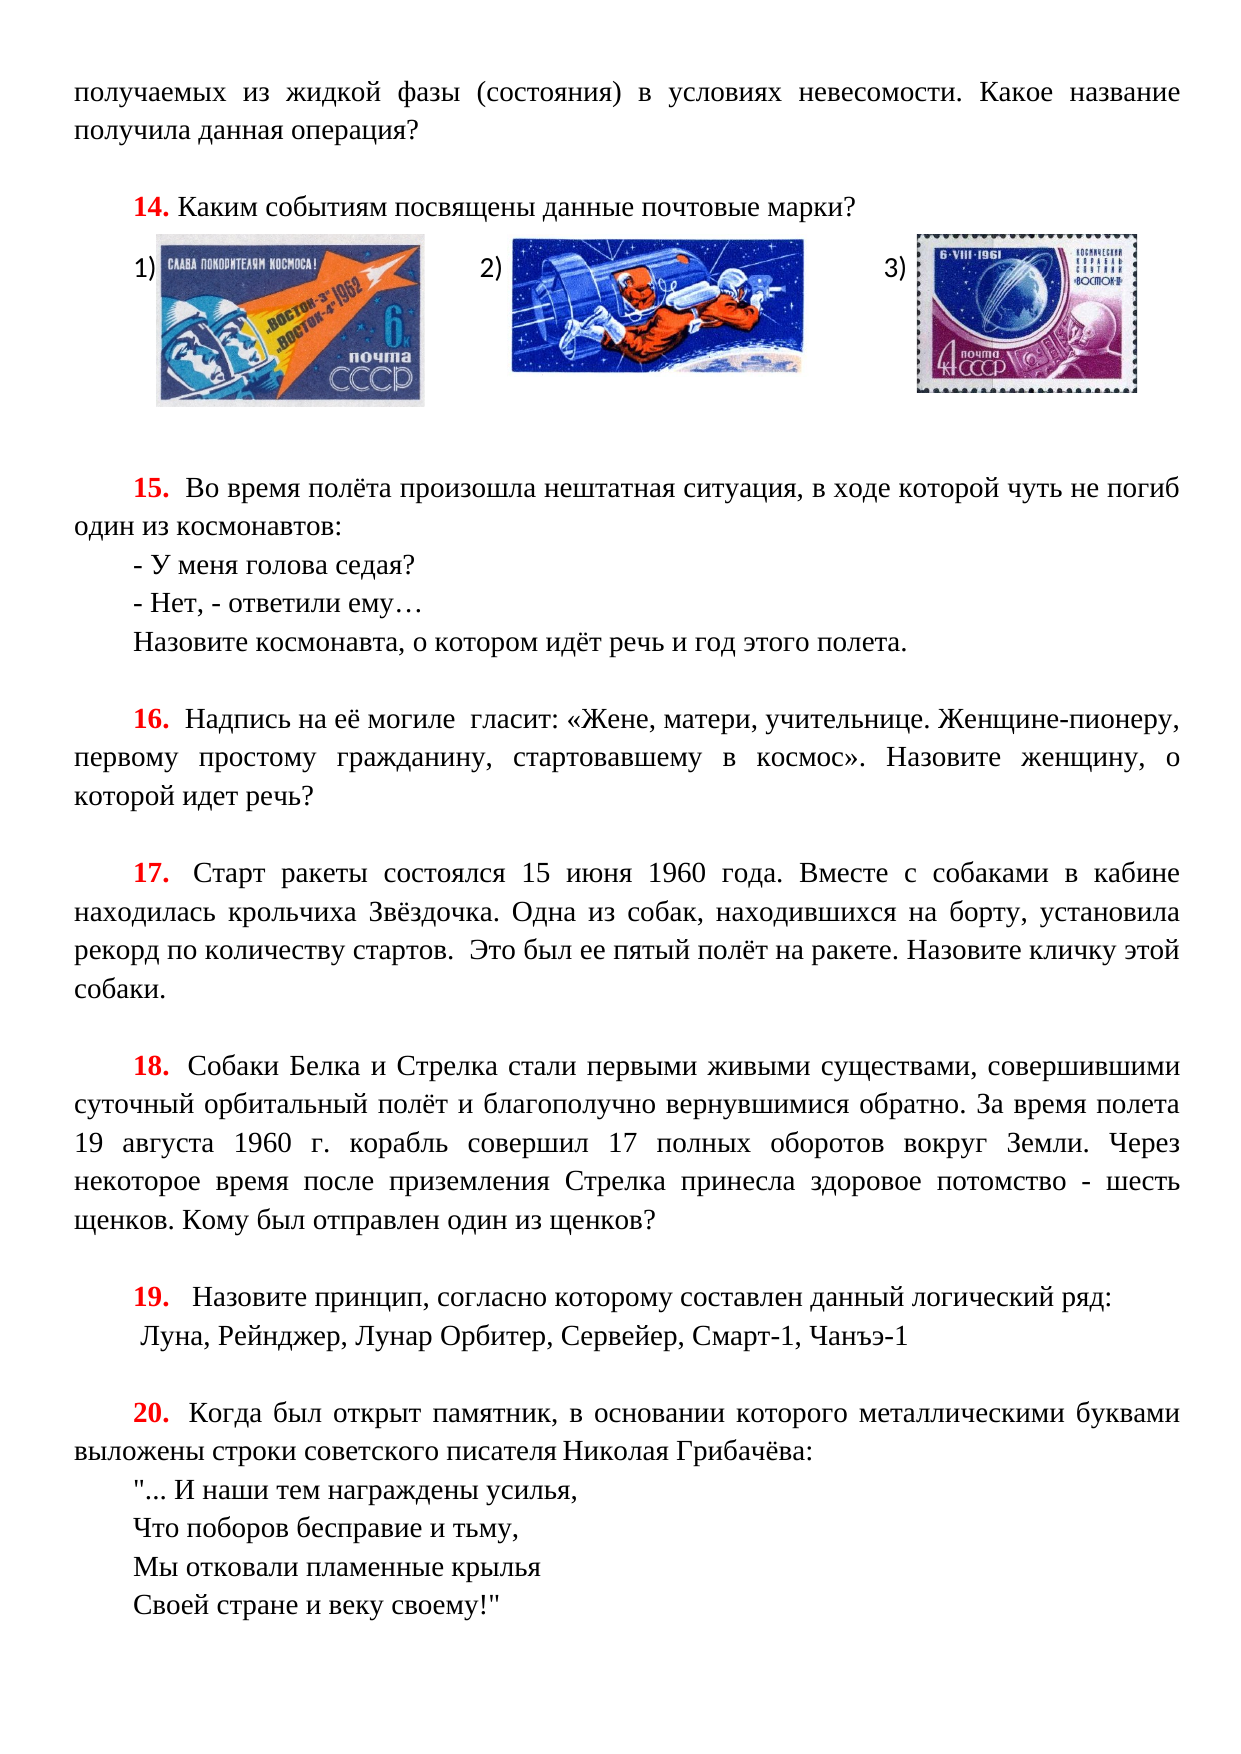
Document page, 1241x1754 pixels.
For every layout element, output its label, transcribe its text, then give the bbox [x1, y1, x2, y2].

list Что поборов бесправие и тьму, [74, 1510, 1181, 1544]
list Каким событиям посвящены данные почтовые марки? [74, 189, 1181, 223]
list Своей стране и веку своему!" [74, 1587, 1181, 1621]
list Во время полёта произошла нештатная ситуация, в ходе которой чуть не погиб один из космонавтов: [74, 470, 1181, 542]
picture [507, 234, 809, 249]
list 2) 3) [133, 249, 1181, 284]
list "... И наши тем награждены усилья, [74, 1472, 1181, 1505]
list Когда был открыт памятник, в основании которого металлическими буквами выложены строки советского писателя Николая Грибачёва: [74, 1395, 1181, 1467]
list - У меня голова седая? [74, 547, 1181, 580]
list - Нет, - ответили ему… [74, 585, 1181, 619]
list Мы отковали пламенные крылья [74, 1549, 1181, 1582]
list Старт ракеты состоялся 15 июня 1960 года. Вместе с собаками в кабине находилась крольчиха Звёздочка. Одна из собак, находившихся на борту, установила рекорд по количеству стартов. Это был ее пятый полёт на ракете. Назовите кличку этой собаки. [74, 855, 1181, 1004]
list Надпись на её могиле гласит: «Жене, матери, учительнице. Женщине-пионеру, первому простому гражданину, стартовавшему в космос». Назовите женщину, о которой идет речь? [74, 701, 1181, 812]
list Луна, Рейнджер, Лунар Орбитер, Сервейер, Смарт-1, Чанъэ-1 [74, 1318, 1181, 1351]
picture [916, 284, 1138, 393]
picture [156, 234, 425, 249]
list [74, 74, 1181, 146]
picture [156, 284, 425, 407]
list Собаки Белка и Стрелка стали первыми живыми существами, совершившими суточный орбитальный полёт и благополучно вернувшимися обратно. За время полета 19 августа 1960 г. корабль совершил 17 полных оборотов вокруг Земли. Через некоторое время после приземления Стрелка принесла здоровое потомство - шесть щенков. Кому был отправлен один из щенков? [74, 1048, 1181, 1236]
picture [507, 284, 809, 377]
picture [916, 234, 1138, 249]
list Назовите космонавта, о котором идёт речь и год этого полета. [74, 624, 1181, 657]
list Назовите принцип, согласно которому составлен данный логический ряд: [74, 1279, 1181, 1313]
